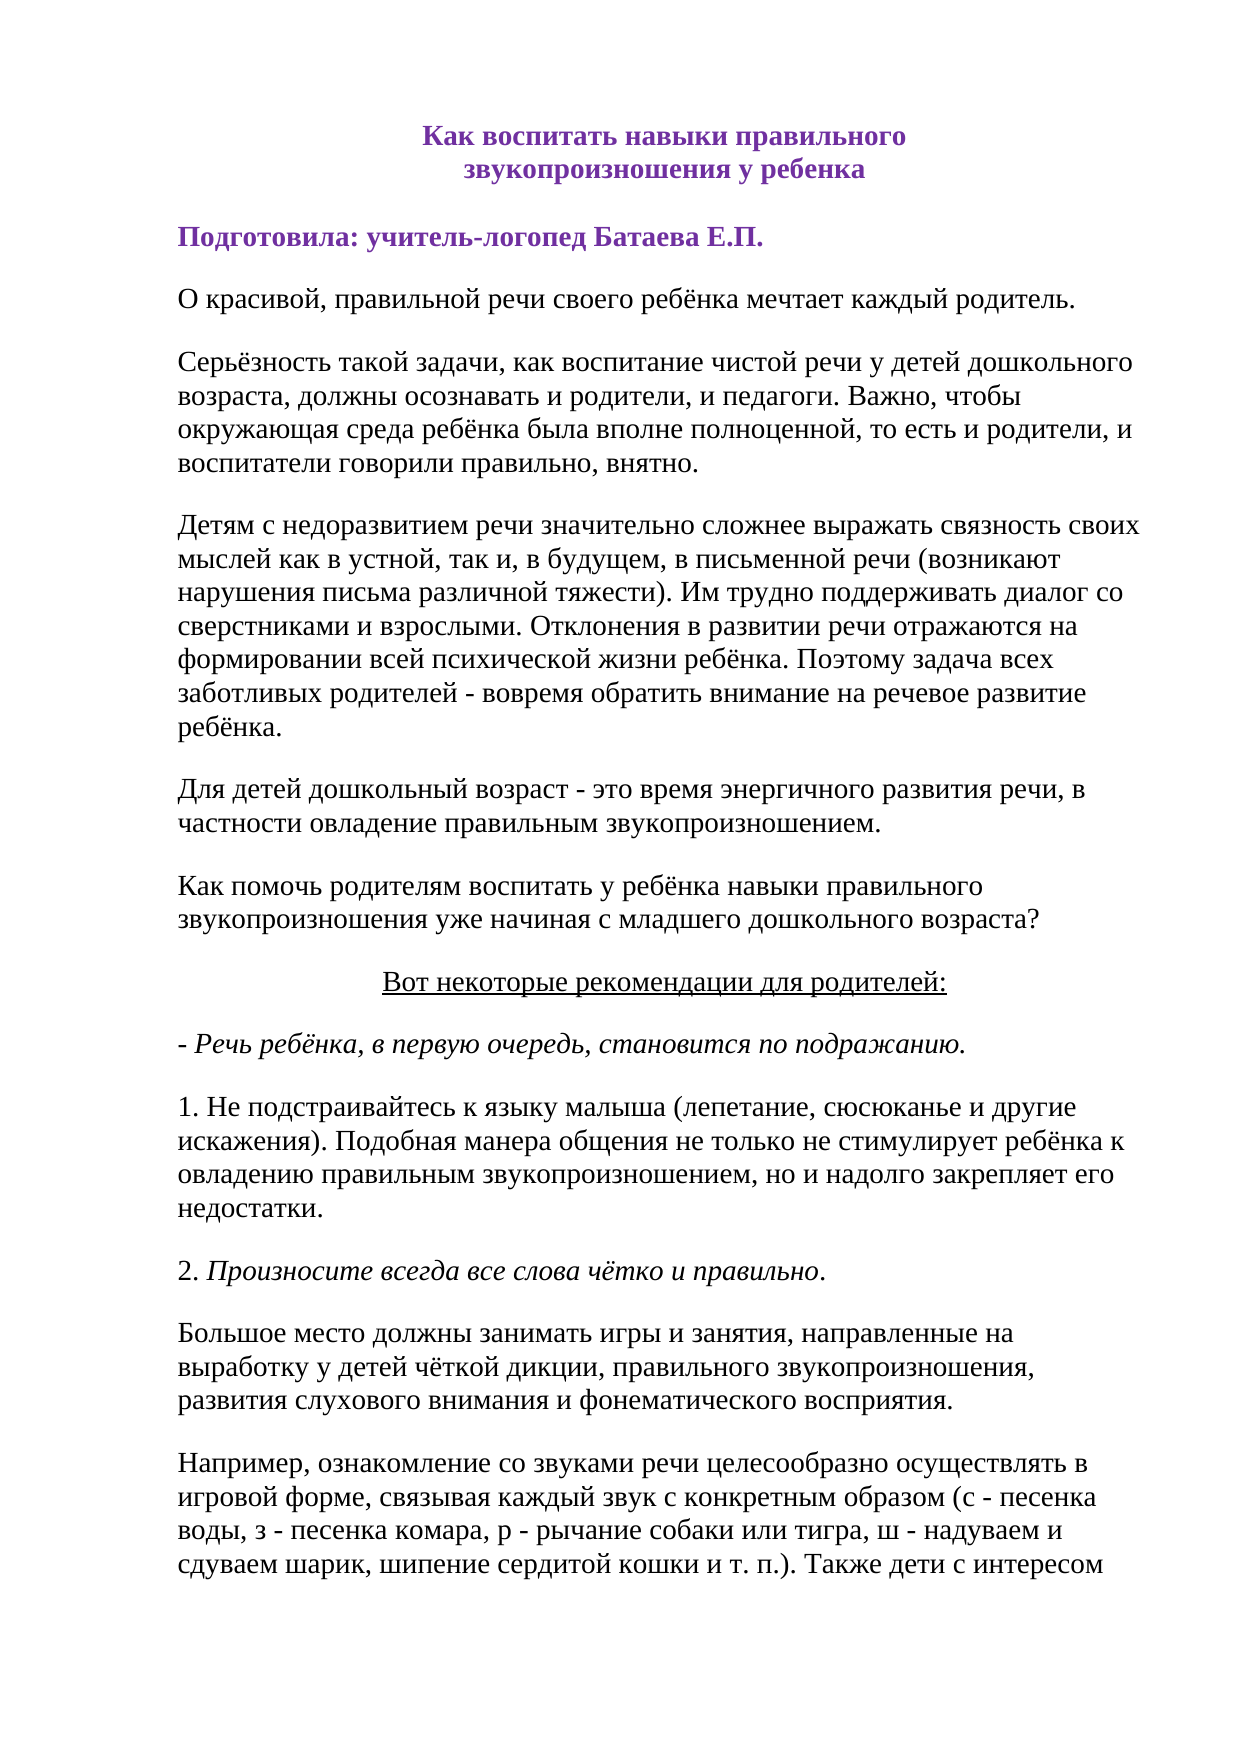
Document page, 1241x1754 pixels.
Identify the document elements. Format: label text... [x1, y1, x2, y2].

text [177, 1445, 1152, 1579]
text О красивой, правильной речи своего ребёнка мечтает каждый родитель. [177, 281, 1152, 315]
text Как воспитать навыки правильного [177, 118, 1152, 152]
text звукопроизношения у ребенка [177, 152, 1152, 185]
text - Речь ребёнка, в первую очередь, становится по подражанию. [177, 1027, 1152, 1060]
text Вот некоторые рекомендации для родителей: [177, 964, 1152, 997]
text Большое место должны занимать игры и занятия, направленные на выработку у детей чёткой дикции, правильного звукопроизношения, развития слухового внимания и фонематического восприятия. [177, 1315, 1152, 1416]
text Для детей дошкольный возраст - это время энергичного развития речи, в частности овладение правильным звукопроизношением. [177, 771, 1152, 838]
text Подготовила: учитель-логопед Батаева Е.П. [177, 219, 1152, 252]
text Детям с недоразвитием речи значительно сложнее выражать связность своих мыслей как в устной, так и, в будущем, в письменной речи (возникают нарушения письма различной тяжести). Им трудно поддерживать диалог со сверстниками и взрослыми. Отклонения в развитии речи отражаются на формировании всей психической жизни ребёнка. Поэтому задача всех заботливых родителей - вовремя обратить внимание на речевое развитие ребёнка. [177, 507, 1152, 742]
text Серьёзность такой задачи, как воспитание чистой речи у детей дошкольного возраста, должны осознавать и родители, и педагоги. Важно, чтобы окружающая среда ребёнка была вполне полноценной, то есть и родители, и воспитатели говорили правильно, внятно. [177, 344, 1152, 478]
text Как помочь родителям воспитать у ребёнка навыки правильного звукопроизношения уже начиная с младшего дошкольного возраста? [177, 868, 1152, 935]
text 1. Не подстраивайтесь к языку малыша (лепетание, сюсюканье и другие искажения). Подобная манера общения не только не стимулирует ребёнка к овладению правильным звукопроизношением, но и надолго закрепляет его недостатки. [177, 1089, 1152, 1223]
text 2. Произносите всегда все слова чётко и правильно. [177, 1253, 1152, 1286]
